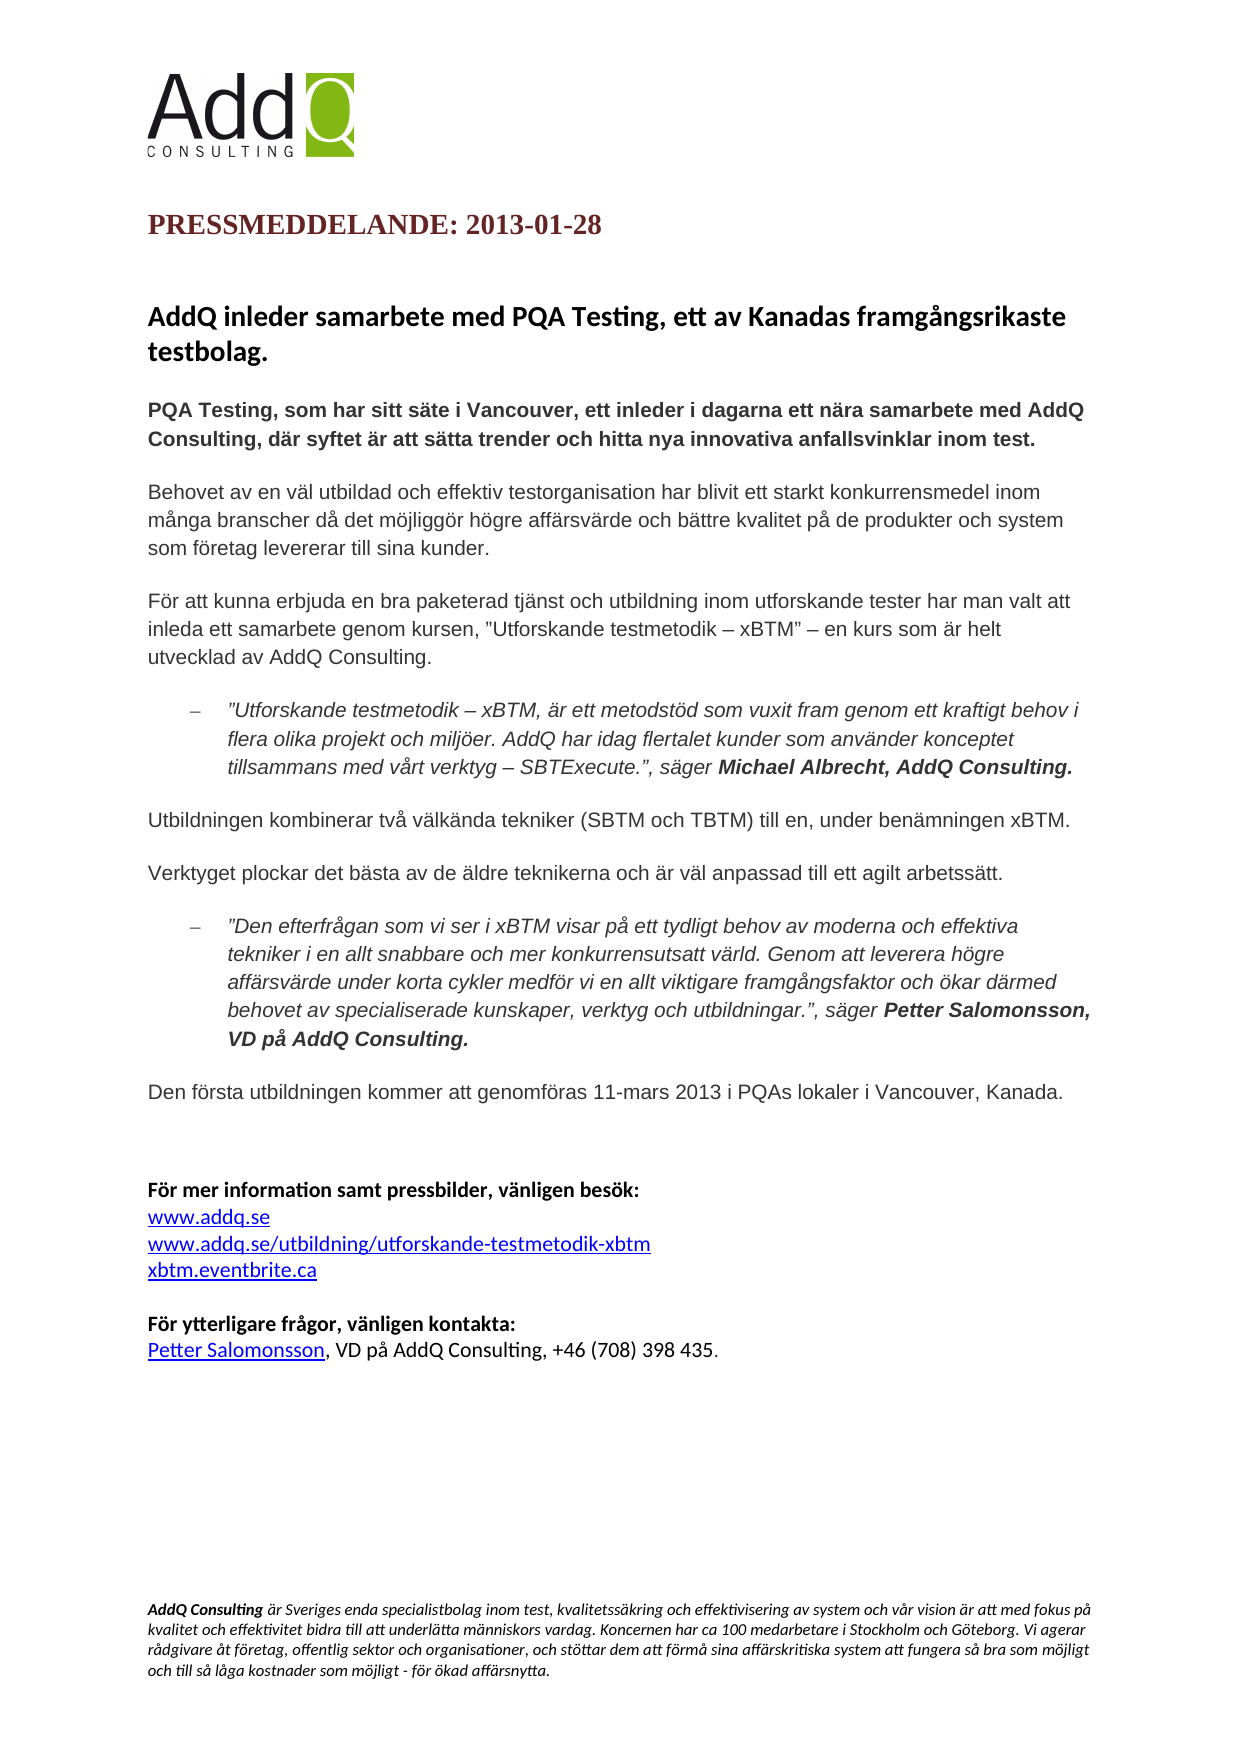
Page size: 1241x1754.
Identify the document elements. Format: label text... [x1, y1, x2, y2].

text Verktyget plockar det bästa av de äldre teknikerna och är väl anpassad till ett agilt arbetssätt. [148, 857, 1093, 885]
text PQA Testing, som har sitt säte i Vancouver, ett inleder i dagarna ett nära samarbete med AddQ Consulting, där syftet är att sätta trender och hitta nya innovativa anfallsvinklar inom test. [148, 394, 1093, 450]
text www.addq.se/utbildning/utforskande-testmetodik-xbtm [148, 1230, 1093, 1256]
text PRESSMEDDELANDE: 2013-01-28 [148, 207, 1093, 240]
text Den första utbildningen kommer att genomföras 11-mars 2013 i PQAs lokaler i Vancouver, Kanada. [148, 1075, 1093, 1103]
list ”Den efterfrågan som vi ser i xBTM visar på ett tydligt behov av moderna och effektiva tekniker i en allt snabbare och mer konkurrensutsatt värld. Genom att leverera högre affärsvärde under korta cykler medför vi en allt viktigare framgångsfaktor och ökar därmed behovet av specialiserade kunskaper, verktyg och utbildningar.”, säger Petter Salomonsson, VD på AddQ Consulting. [190, 910, 1093, 1050]
text Petter Salomonsson, VD på AddQ Consulting, +46 (708) 398 435. [148, 1336, 1093, 1363]
text För ytterligare frågor, vänligen kontakta: [148, 1310, 1093, 1336]
text För mer information samt pressbilder, vänligen besök: www.addq.se [148, 1152, 1093, 1230]
text Utbildningen kombinerar två välkända tekniker (SBTM och TBTM) till en, under benämningen xBTM. [148, 803, 1093, 832]
text För att kunna erbjuda en bra paketerad tjänst och utbildning inom utforskande tester har man valt att inleda ett samarbete genom kursen, ”Utforskande testmetodik – xBTM” – en kurs som är helt utvecklad av AddQ Consulting. [148, 585, 1093, 669]
text xbtm.eventbrite.ca [148, 1256, 1093, 1283]
text AddQ inleder samarbete med PQA Testing, ett av Kanadas framgångsrikaste testbolag. [148, 298, 1093, 369]
text Behovet av en väl utbildad och effektiv testorganisation har blivit ett starkt konkurrensmedel inom många branscher då det möjliggör högre affärsvärde och bättre kvalitet på de produkter och system som företag levererar till sina kunder. [148, 475, 1093, 560]
picture [147, 73, 354, 157]
list ”Utforskande testmetodik – xBTM, är ett metodstöd som vuxit fram genom ett kraftigt behov i flera olika projekt och miljöer. AddQ har idag flertalet kunder som använder konceptet tillsammans med vårt verktyg – SBTExecute.”, säger Michael Albrecht, AddQ Consulting. [190, 694, 1093, 778]
